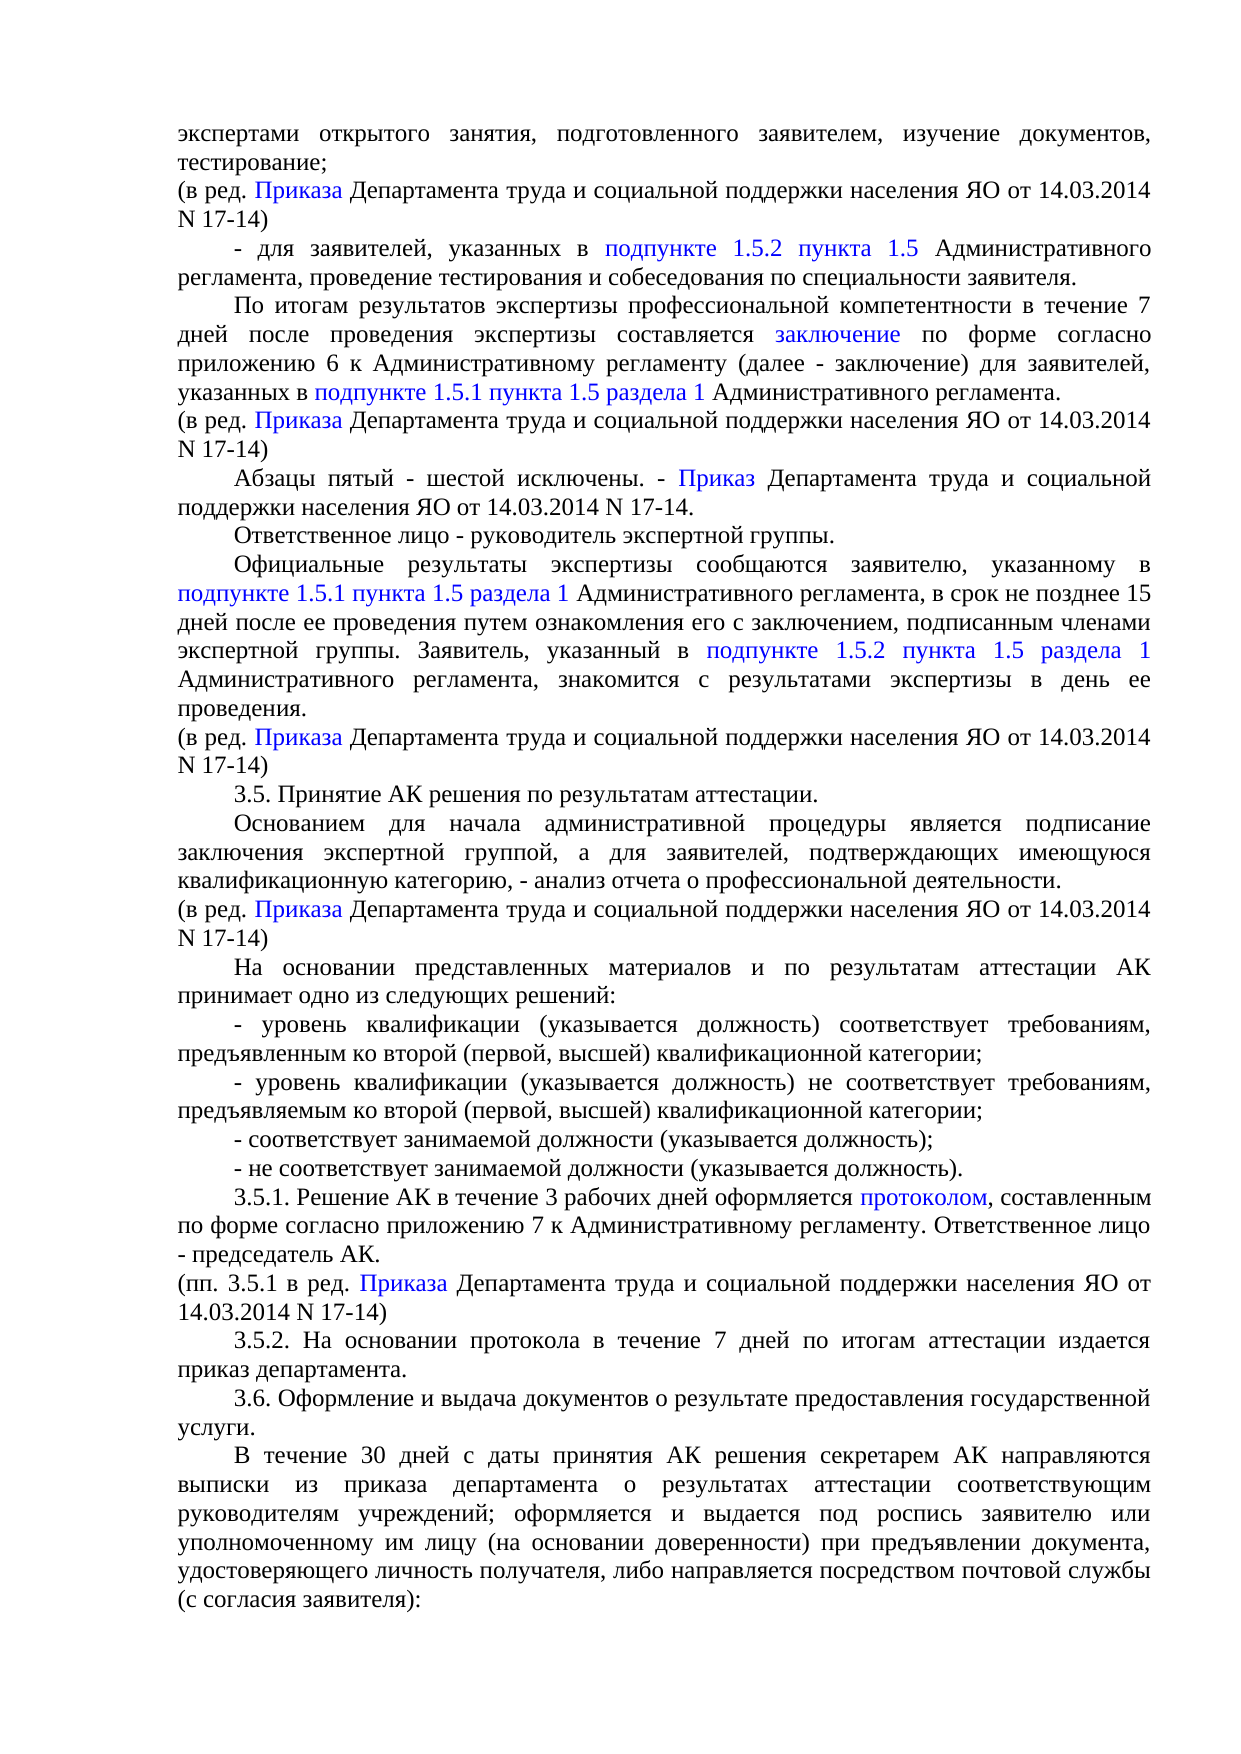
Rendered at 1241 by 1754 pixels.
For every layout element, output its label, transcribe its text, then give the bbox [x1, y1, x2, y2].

text 3.5. Принятие АК решения по результатам аттестации. [177, 779, 1152, 808]
text 3.5.1. Решение АК в течение 3 рабочих дней оформляется протоколом, составленным по форме согласно приложению 7 к Административному регламенту. Ответственное лицо - председатель АК. [177, 1182, 1152, 1268]
text - уровень квалификации (указывается должность) соответствует требованиям, предъявленным ко второй (первой, высшей) квалификационной категории; [177, 1009, 1152, 1067]
text - для заявителей, указанных в подпункте 1.5.2 пункта 1.5 Административного регламента, проведение тестирования и собеседования по специальности заявителя. [177, 233, 1152, 291]
text 3.5.2. На основании протокола в течение 7 дней по итогам аттестации издается приказ департамента. [177, 1326, 1152, 1383]
text По итогам результатов экспертизы профессиональной компетентности в течение 7 дней после проведения экспертизы составляется заключение по форме согласно приложению 6 к Административному регламенту (далее - заключение) для заявителей, указанных в подпункте 1.5.1 пункта 1.5 раздела 1 Административного регламента. [177, 291, 1152, 406]
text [177, 118, 1152, 176]
text - соответствует занимаемой должности (указывается должность); [177, 1124, 1152, 1153]
text Ответственное лицо - руководитель экспертной группы. [177, 521, 1152, 549]
text (в ред. Приказа Департамента труда и социальной поддержки населения ЯО от 14.03.2014 N 17-14) [177, 406, 1152, 463]
text Официальные результаты экспертизы сообщаются заявителю, указанному в подпункте 1.5.1 пункта 1.5 раздела 1 Административного регламента, в срок не позднее 15 дней после ее проведения путем ознакомления его с заключением, подписанным членами экспертной группы. Заявитель, указанный в подпункте 1.5.2 пункта 1.5 раздела 1 Административного регламента, знакомится с результатами экспертизы в день ее проведения. [177, 549, 1152, 722]
text В течение 30 дней с даты принятия АК решения секретарем АК направляются выписки из приказа департамента о результатах аттестации соответствующим руководителям учреждений; оформляется и выдается под роспись заявителю или уполномоченному им лицу (на основании доверенности) при предъявлении документа, удостоверяющего личность получателя, либо направляется посредством почтовой службы (с согласия заявителя): [177, 1441, 1152, 1613]
text 3.6. Оформление и выдача документов о результате предоставления государственной услуги. [177, 1383, 1152, 1441]
text Основанием для начала административной процедуры является подписание заключения экспертной группой, а для заявителей, подтверждающих имеющуюся квалификационную категорию, - анализ отчета о профессиональной деятельности. [177, 808, 1152, 894]
text (пп. 3.5.1 в ред. Приказа Департамента труда и социальной поддержки населения ЯО от 14.03.2014 N 17-14) [177, 1268, 1152, 1326]
text На основании представленных материалов и по результатам аттестации АК принимает одно из следующих решений: [177, 952, 1152, 1009]
text - уровень квалификации (указывается должность) не соответствует требованиям, предъявляемым ко второй (первой, высшей) квалификационной категории; [177, 1067, 1152, 1124]
text (в ред. Приказа Департамента труда и социальной поддержки населения ЯО от 14.03.2014 N 17-14) [177, 894, 1152, 952]
text (в ред. Приказа Департамента труда и социальной поддержки населения ЯО от 14.03.2014 N 17-14) [177, 176, 1152, 233]
text (в ред. Приказа Департамента труда и социальной поддержки населения ЯО от 14.03.2014 N 17-14) [177, 722, 1152, 779]
text - не соответствует занимаемой должности (указывается должность). [177, 1153, 1152, 1182]
text Абзацы пятый - шестой исключены. - Приказ Департамента труда и социальной поддержки населения ЯО от 14.03.2014 N 17-14. [177, 463, 1152, 521]
